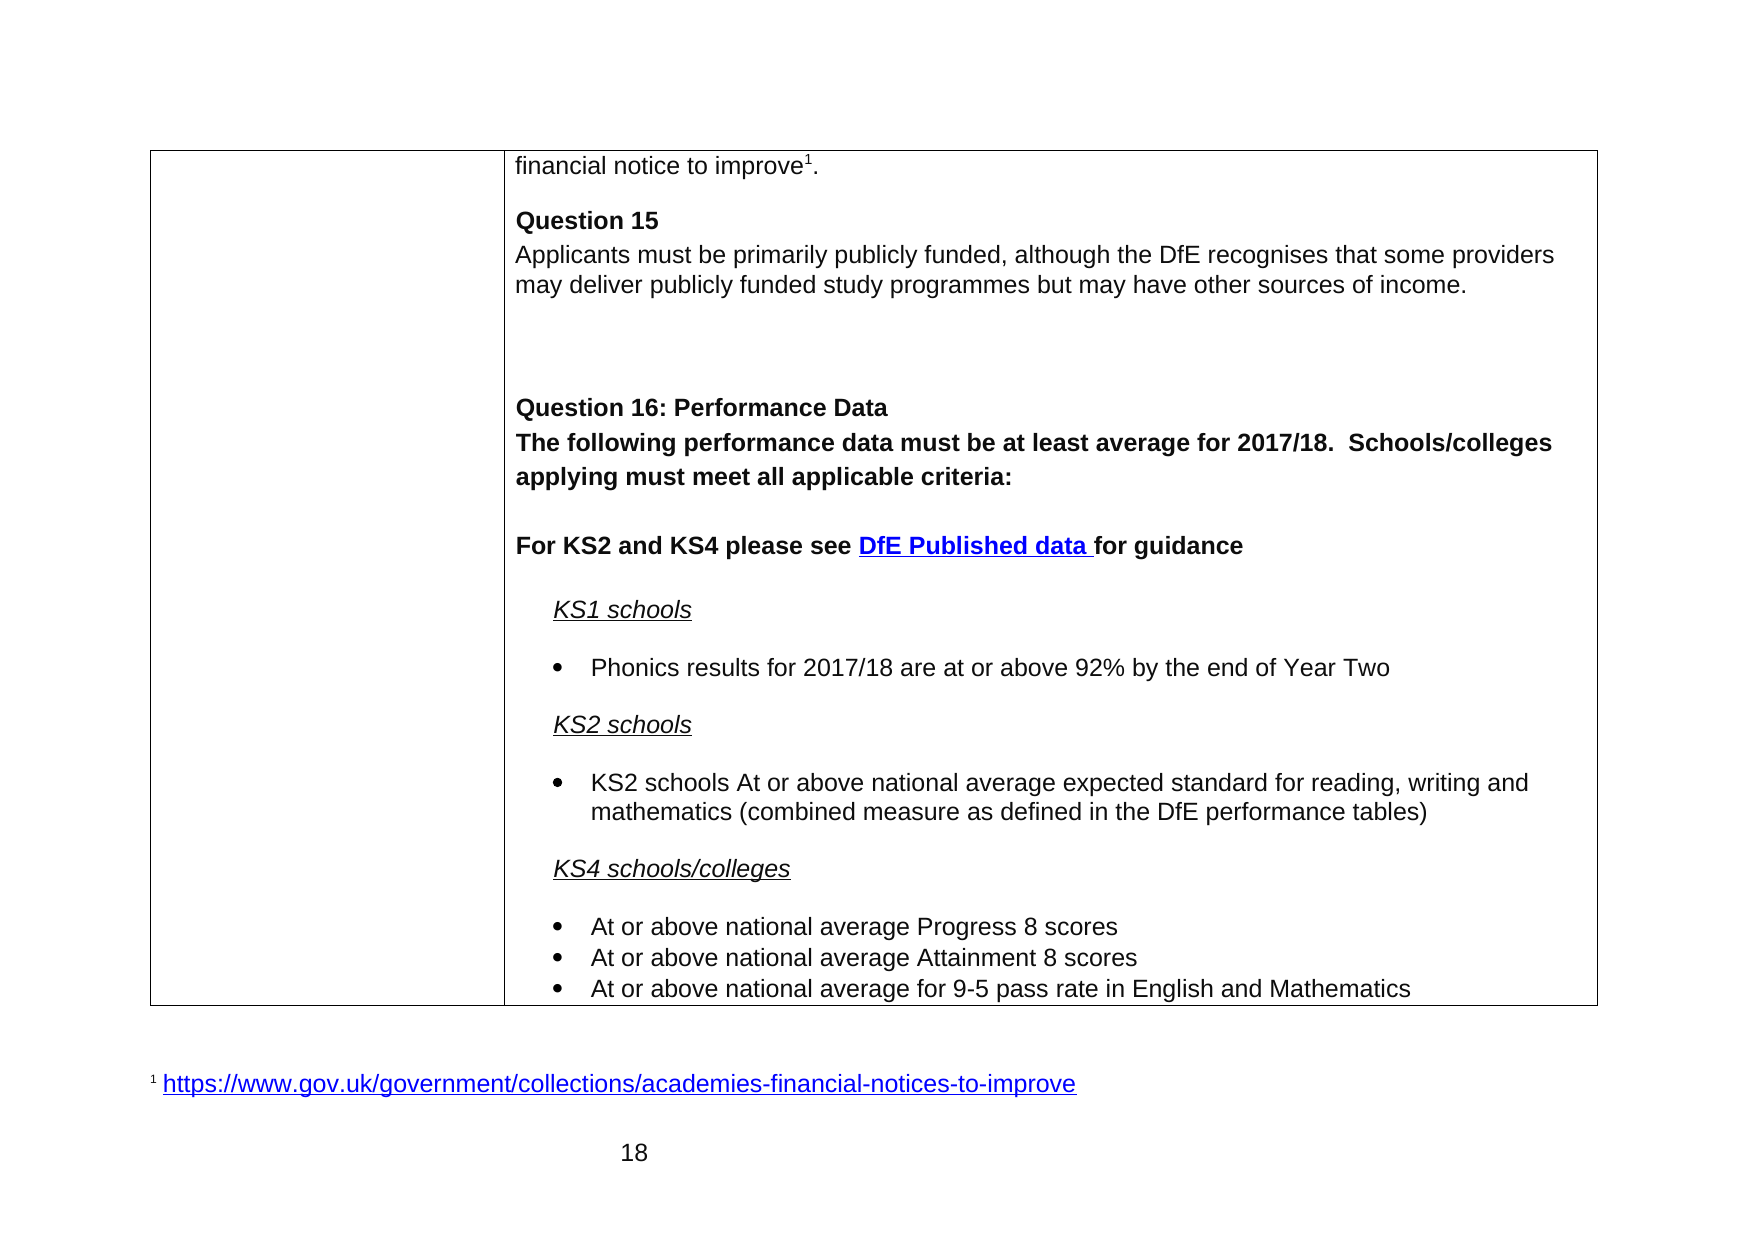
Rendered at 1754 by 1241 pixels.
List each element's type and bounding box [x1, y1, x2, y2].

table_cell [151, 151, 504, 1005]
table_cell [505, 151, 1597, 1005]
